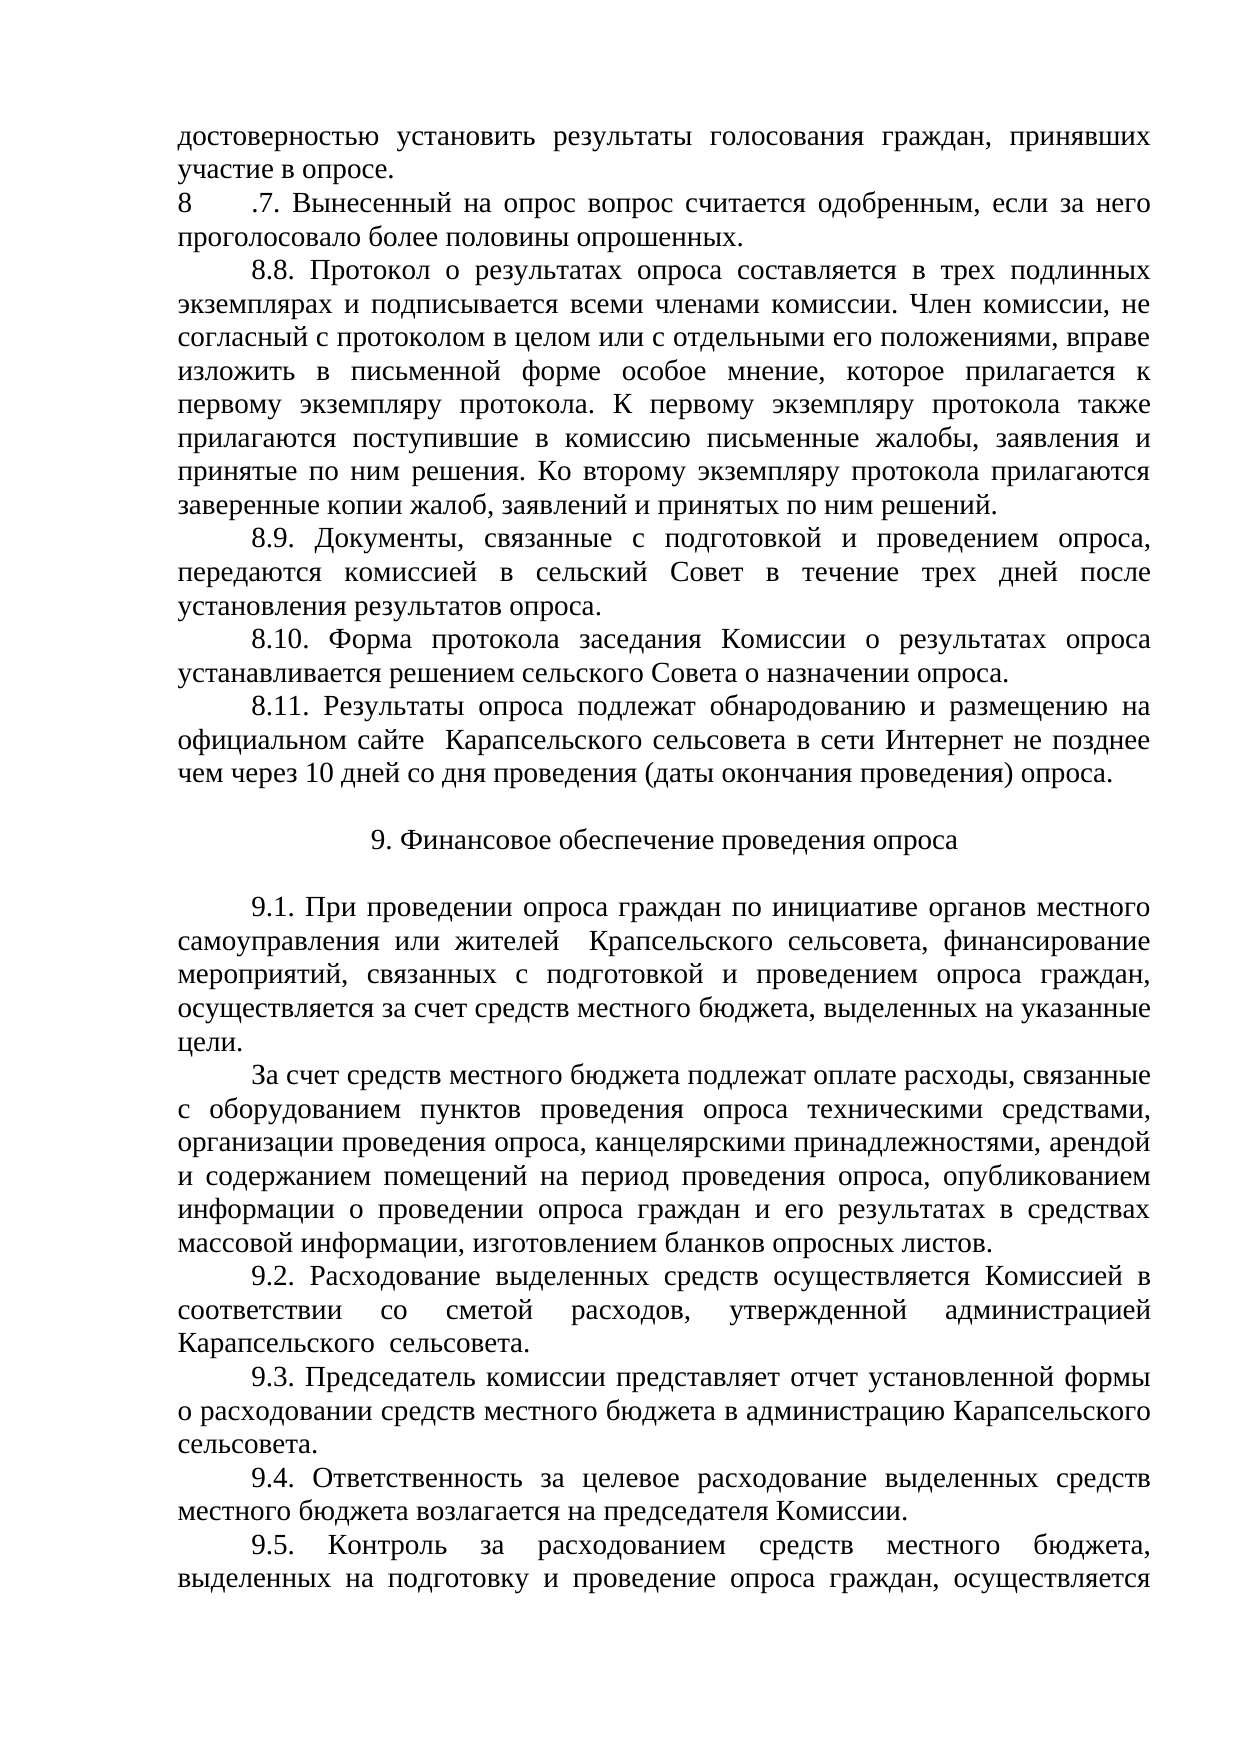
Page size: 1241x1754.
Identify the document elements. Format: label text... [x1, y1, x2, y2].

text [177, 118, 1152, 185]
text 9.2. Расходование выделенных средств осуществляется Комиссией в соответствии со сметой расходов, утвержденной администрацией Карапсельского сельсовета. [177, 1258, 1152, 1359]
text 8.11. Результаты опроса подлежат обнародованию и размещению на официальном сайте Карапсельского сельсовета в сети Интернет не позднее чем через 10 дней со дня проведения (даты окончания проведения) опроса. [177, 688, 1152, 789]
text 9.4. Ответственность за целевое расходование выделенных средств местного бюджета возлагается на председателя Комиссии. [177, 1460, 1152, 1527]
text 8.8. Протокол о результатах опроса составляется в трех подлинных экземплярах и подписывается всеми членами комиссии. Член комиссии, не согласный с протоколом в целом или с отдельными его положениями, вправе изложить в письменной форме особое мнение, которое прилагается к первому экземпляру протокола. К первому экземпляру протокола также прилагаются поступившие в комиссию письменные жалобы, заявления и принятые по ним решения. Ко второму экземпляру протокола прилагаются заверенные копии жалоб, заявлений и принятых по ним решений. [177, 252, 1152, 521]
text 8 .7. Вынесенный на опрос вопрос считается одобренным, если за него проголосовало более половины опрошенных. [177, 185, 1152, 252]
text 9.3. Председатель комиссии представляет отчет установленной формы о расходовании средств местного бюджета в администрацию Карапсельского сельсовета. [177, 1359, 1152, 1460]
text 8.9. Документы, связанные с подготовкой и проведением опроса, передаются комиссией в сельский Совет в течение трех дней после установления результатов опроса. [177, 521, 1152, 621]
text За счет средств местного бюджета подлежат оплате расходы, связанные с оборудованием пунктов проведения опроса техническими средствами, организации проведения опроса, канцелярскими принадлежностями, арендой и содержанием помещений на период проведения опроса, опубликованием информации о проведении опроса граждан и его результатах в средствах массовой информации, изготовлением бланков опросных листов. [177, 1057, 1152, 1258]
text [177, 1527, 1152, 1594]
text 8.10. Форма протокола заседания Комиссии о результатах опроса устанавливается решением сельского Совета о назначении опроса. [177, 621, 1152, 688]
text 9.1. При проведении опроса граждан по инициативе органов местного самоуправления или жителей Крапсельского сельсовета, финансирование мероприятий, связанных с подготовкой и проведением опроса граждан, осуществляется за счет средств местного бюджета, выделенных на указанные цели. [177, 889, 1152, 1057]
text 9. Финансовое обеспечение проведения опроса [177, 822, 1152, 856]
